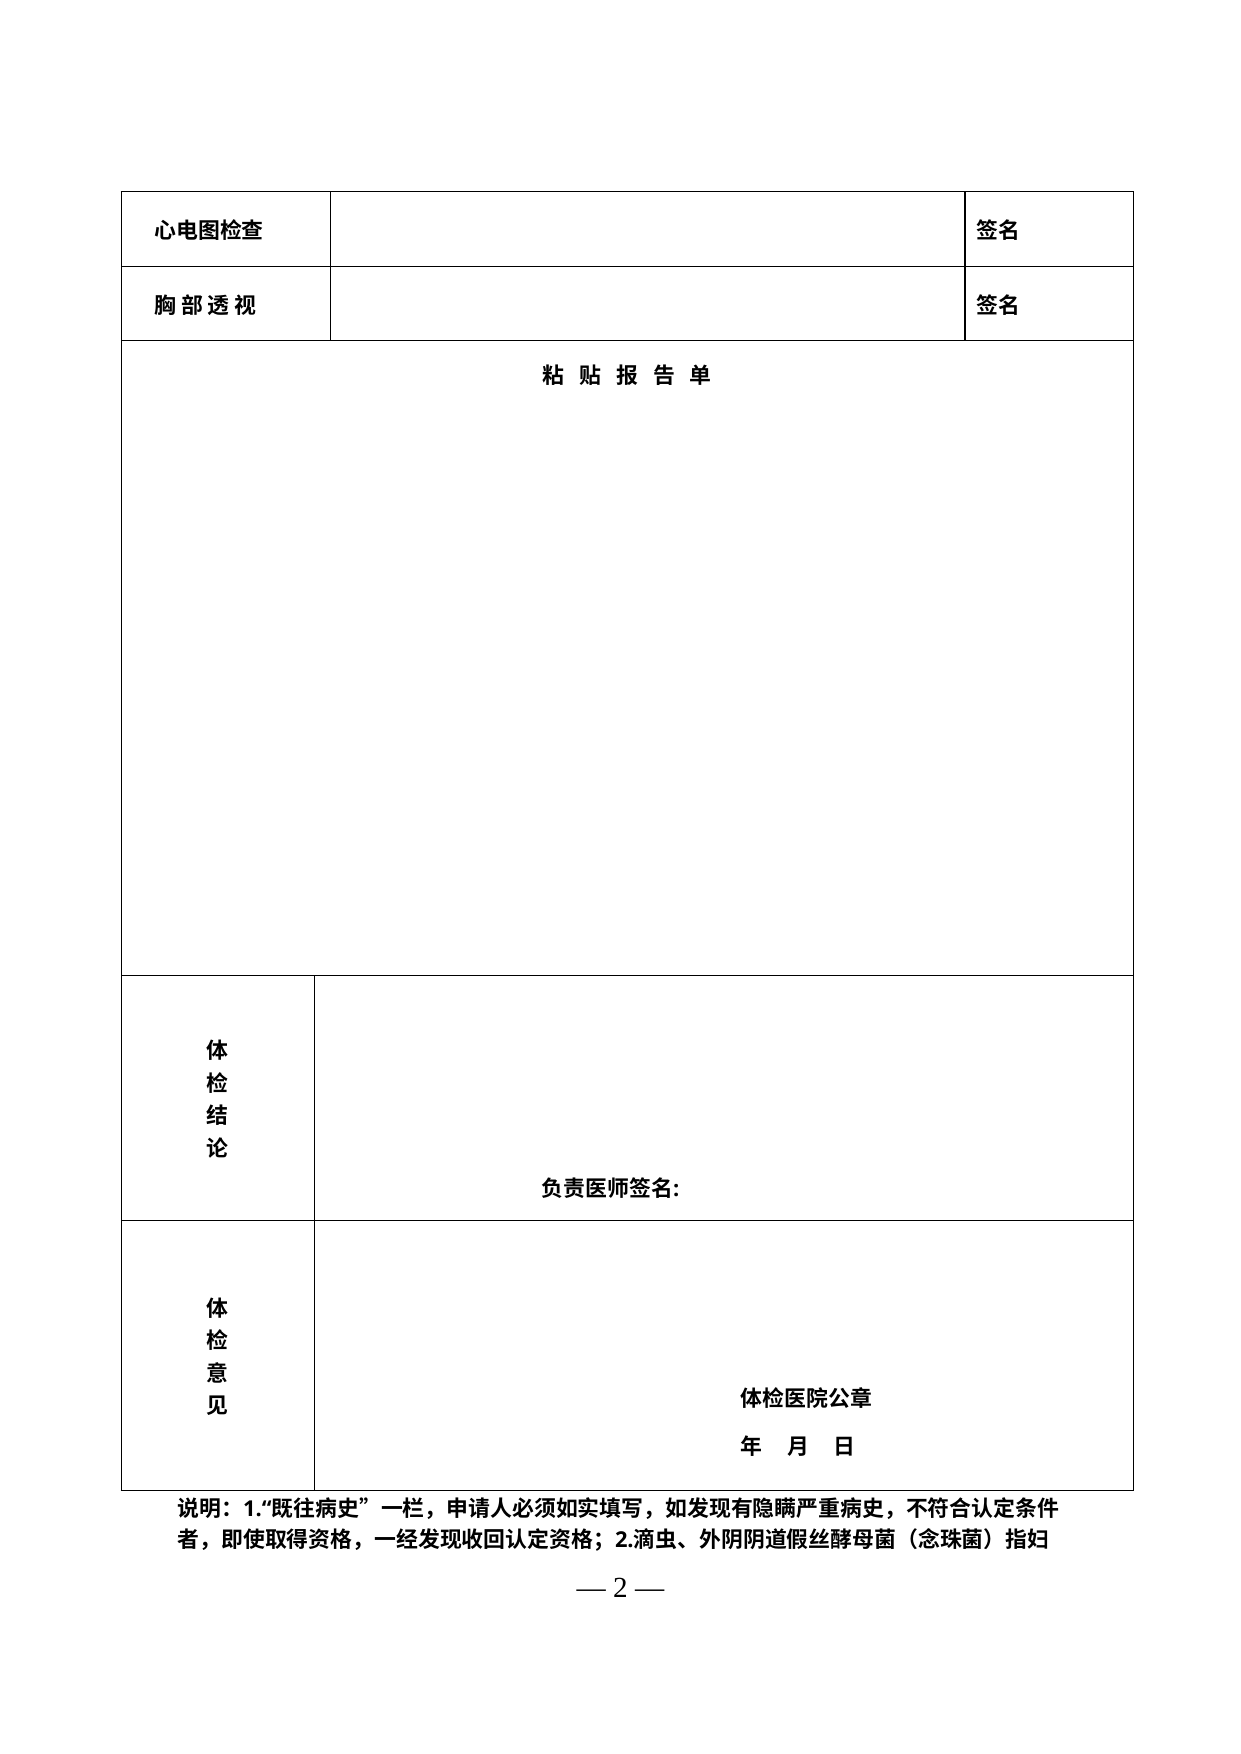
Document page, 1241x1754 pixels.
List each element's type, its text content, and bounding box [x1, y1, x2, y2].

table_cell [331, 192, 964, 266]
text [177, 1491, 1063, 1554]
table_cell 签名 [966, 192, 1133, 266]
table_cell [331, 267, 964, 340]
table_cell 签名 [966, 267, 1133, 340]
table_cell 体 检 结 论 [122, 976, 314, 1220]
table_cell 负责医师签名: [315, 976, 1133, 1220]
table_cell 体检医院公章 年 月 日 [315, 1221, 1133, 1490]
table_cell 体 检 意 见 [122, 1221, 314, 1490]
table_cell 粘 贴 报 告 单 [122, 341, 1133, 975]
table_cell 心电图检查 [122, 192, 330, 266]
table_cell 胸 部 透 视 [122, 267, 330, 340]
